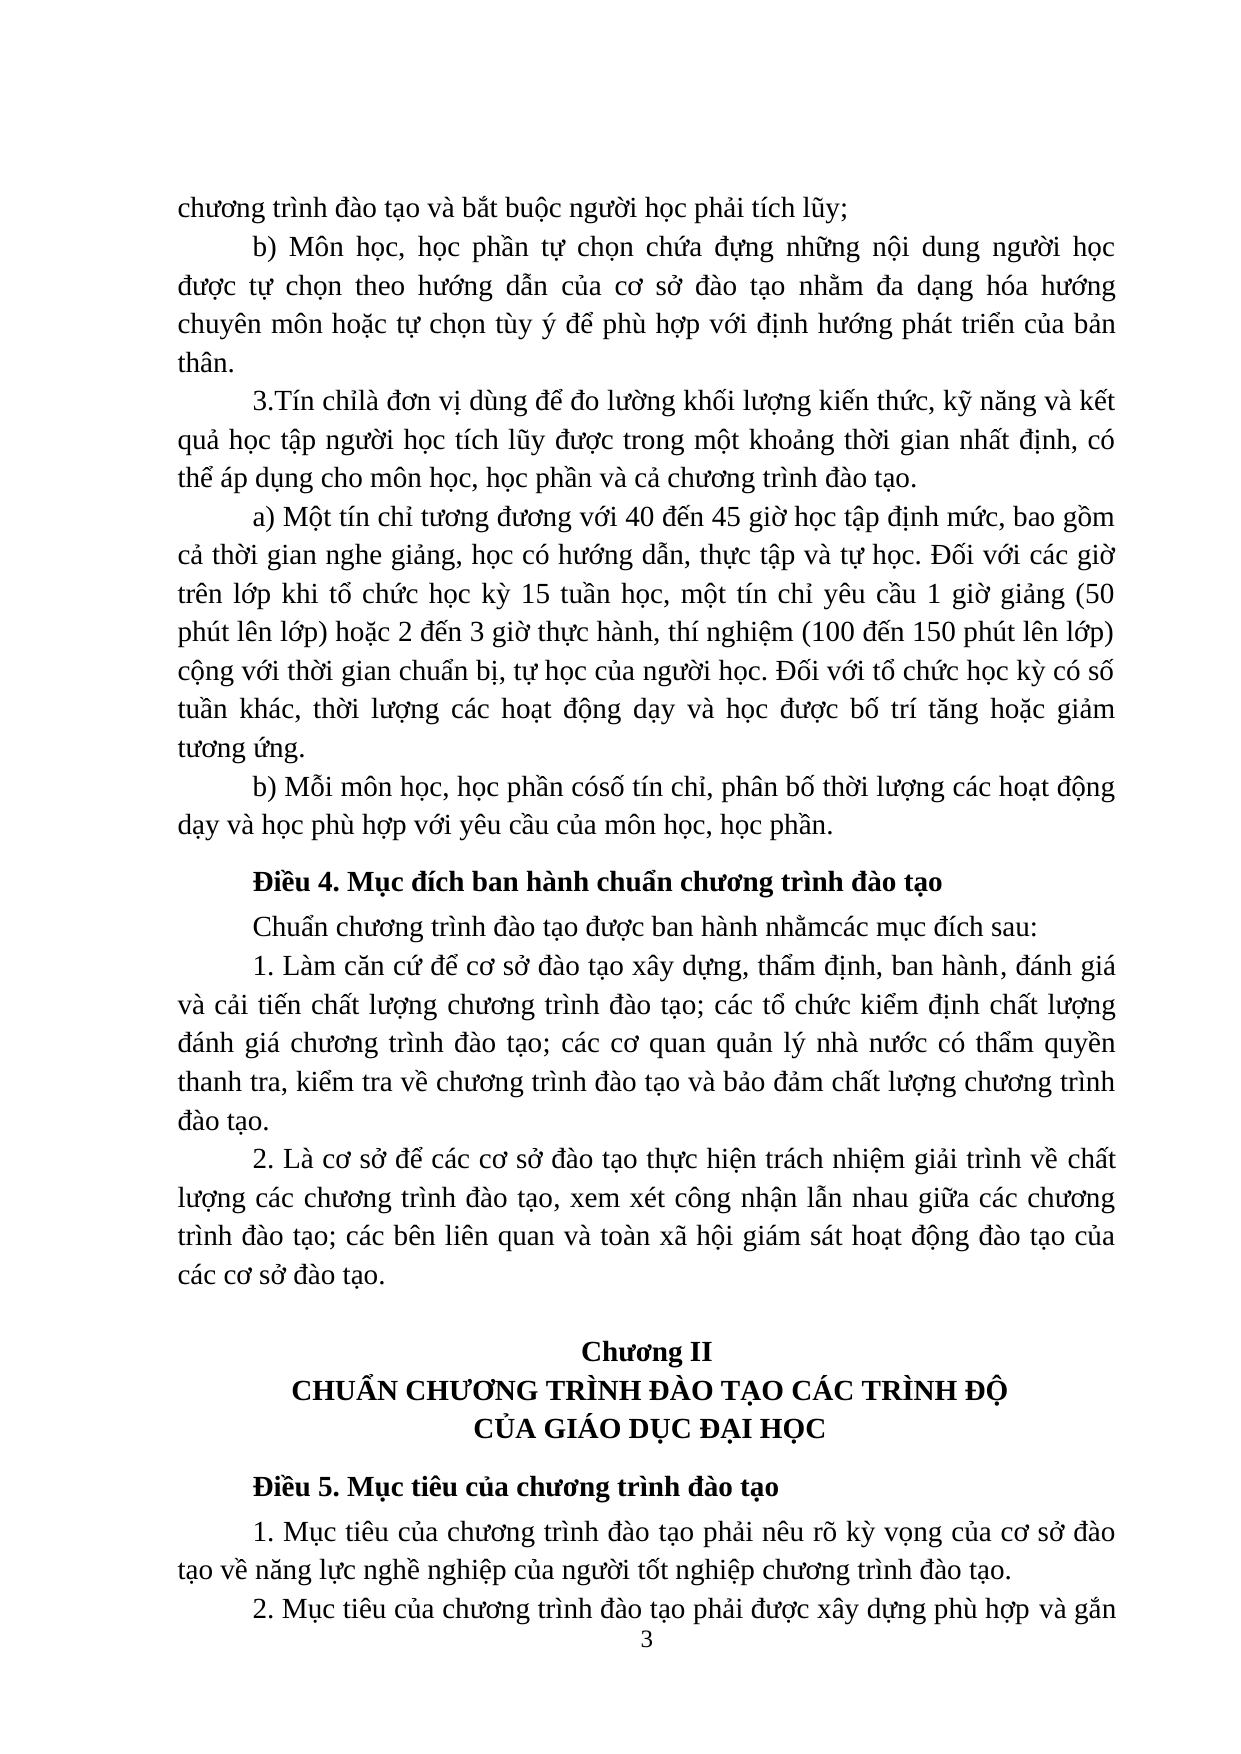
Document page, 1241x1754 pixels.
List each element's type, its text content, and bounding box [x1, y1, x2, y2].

text Chương II [177, 1334, 1116, 1368]
text 3.Tín chỉlà đơn vị dùng để đo lường khối lượng kiến thức, kỹ năng và kết quả học tập người học tích lũy được trong một khoảng thời gian nhất định, có thể áp dụng cho môn học, học phần và cả chương trình đào tạo. [177, 383, 1116, 494]
text b) Môn học, học phần tự chọn chứa đựng những nội dung người học được tự chọn theo hướng dẫn của cơ sở đào tạo nhằm đa dạng hóa hướng chuyên môn hoặc tự chọn tùy ý để phù hợp với định hướng phát triển của bản thân. [177, 229, 1116, 378]
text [177, 191, 1116, 224]
text b) Mỗi môn học, học phần cósố tín chỉ, phân bố thời lượng các hoạt động dạy và học phù hợp với yêu cầu của môn học, học phần. [177, 769, 1116, 841]
subtitle Điều 5. Mục tiêu của chương trình đào tạo [177, 1469, 1116, 1502]
text Chuẩn chương trình đào tạo được ban hành nhằmcác mục đích sau: [177, 909, 1116, 943]
text 2. Là cơ sở để các cơ sở đào tạo thực hiện trách nhiệm giải trình về chất lượng các chương trình đào tạo, xem xét công nhận lẫn nhau giữa các chương trình đào tạo; các bên liên quan và toàn xã hội giám sát hoạt động đào tạo của các cơ sở đào tạo. [177, 1141, 1116, 1290]
text 1. Làm căn cứ để cơ sở đào tạo xây dựng, thẩm định, ban hành, đánh giá và cải tiến chất lượng chương trình đào tạo; các tổ chức kiểm định chất lượng đánh giá chương trình đào tạo; các cơ quan quản lý nhà nước có thẩm quyền thanh tra, kiểm tra về chương trình đào tạo và bảo đảm chất lượng chương trình đào tạo. [177, 948, 1116, 1136]
subtitle Điều 4. Mục đích ban hành chuẩn chương trình đào tạo [177, 864, 1116, 898]
text 1. Mục tiêu của chương trình đào tạo phải nêu rõ kỳ vọng của cơ sở đào tạo về năng lực nghề nghiệp của người tốt nghiệp chương trình đào tạo. [177, 1514, 1116, 1586]
text a) Một tín chỉ tương đương với 40 đến 45 giờ học tập định mức, bao gồm cả thời gian nghe giảng, học có hướng dẫn, thực tập và tự học. Đối với các giờ trên lớp khi tổ chức học kỳ 15 tuần học, một tín chỉ yêu cầu 1 giờ giảng (50 phút lên lớp) hoặc 2 đến 3 giờ thực hành, thí nghiệm (100 đến 150 phút lên lớp) cộng với thời gian chuẩn bị, tự học của người học. Đối với tổ chức học kỳ có số tuần khác, thời lượng các hoạt động dạy và học được bố trí tăng hoặc giảm tương ứng. [177, 499, 1116, 764]
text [177, 1591, 1116, 1624]
text CHUẨN CHƯƠNG TRÌNH ĐÀO TẠO CÁC TRÌNH ĐỘ CỦA GIÁO DỤC ĐẠI HỌC [266, 1373, 1034, 1445]
